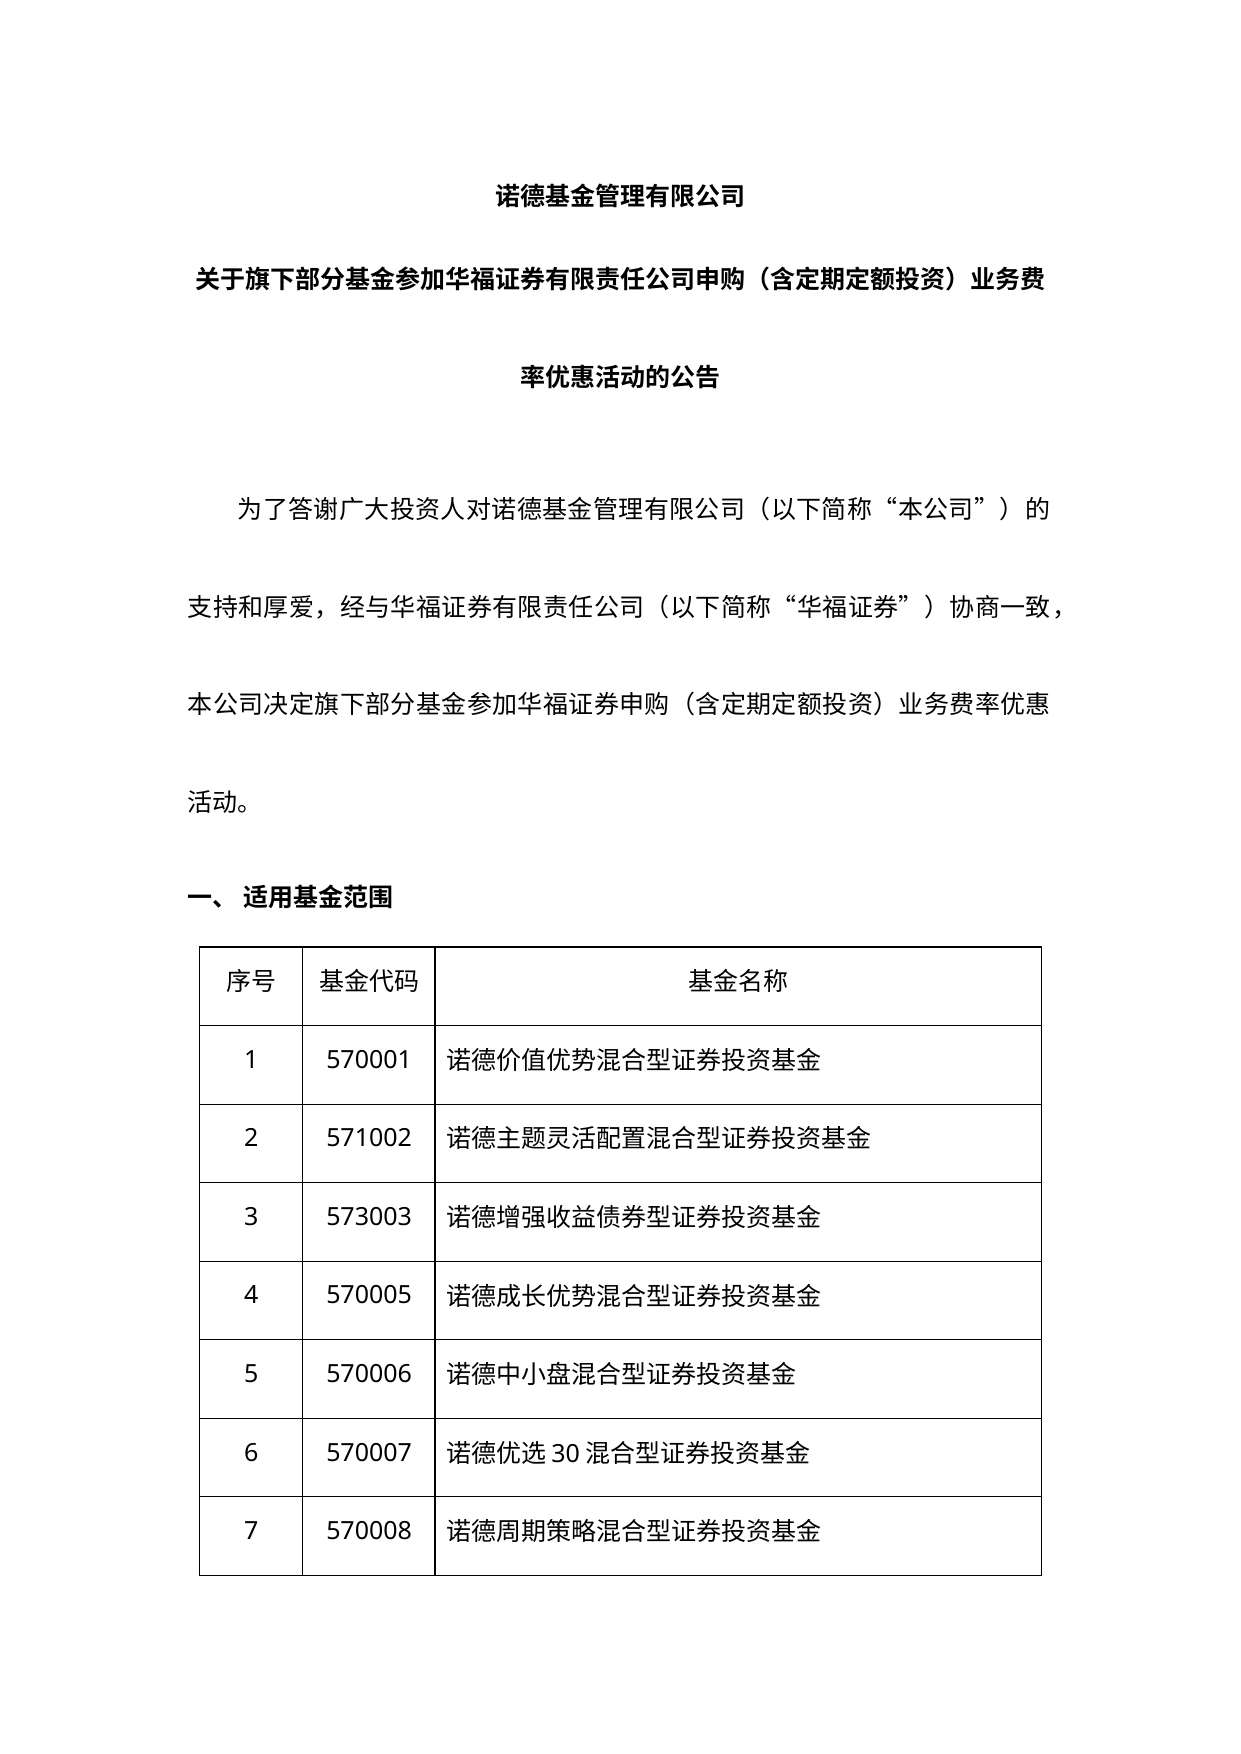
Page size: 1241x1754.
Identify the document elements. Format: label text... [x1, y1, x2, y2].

table_cell 诺德价值优势混合型证券投资基金 [436, 1026, 1041, 1103]
table_cell 570005 [303, 1262, 434, 1339]
table_cell 诺德主题灵活配置混合型证券投资基金 [436, 1105, 1041, 1182]
table_cell 570006 [303, 1340, 434, 1418]
table_cell 4 [200, 1262, 302, 1339]
table_cell 6 [200, 1419, 302, 1496]
table_cell 诺德周期策略混合型证券投资基金 [436, 1497, 1041, 1575]
table_cell 570008 [303, 1497, 434, 1575]
table_cell 7 [200, 1497, 302, 1575]
table_cell 诺德成长优势混合型证券投资基金 [436, 1262, 1041, 1339]
table_header 序号 [200, 948, 302, 1025]
table_header 基金名称 [436, 948, 1041, 1025]
table_cell 5 [200, 1340, 302, 1418]
table_cell 2 [200, 1105, 302, 1182]
text 诺德基金管理有限公司 [187, 162, 1053, 227]
table_cell 573003 [303, 1183, 434, 1261]
table_cell 诺德中小盘混合型证券投资基金 [436, 1340, 1041, 1418]
table_cell 570007 [303, 1419, 434, 1496]
table_cell 3 [200, 1183, 302, 1261]
text 关于旗下部分基金参加华福证券有限责任公司申购（含定期定额投资）业务费率优惠活动的公告 [187, 245, 1053, 408]
table_cell 诺德增强收益债券型证券投资基金 [436, 1183, 1041, 1261]
table_cell 1 [200, 1026, 302, 1103]
table_cell 诺德优选30混合型证券投资基金 [436, 1419, 1041, 1496]
table_cell 570001 [303, 1026, 434, 1103]
table_cell 571002 [303, 1105, 434, 1182]
text 一、 适用基金范围 [187, 863, 1053, 928]
text 为了答谢广大投资人对诺德基金管理有限公司（以下简称“本公司”）的支持和厚爱，经与华福证券有限责任公司（以下简称“华福证券”）协商一致，本公司决定旗下部分基金参加华福证券申购（含定期定额投资）业务费率优惠活动。 [187, 475, 1053, 833]
table_header 基金代码 [303, 948, 434, 1025]
